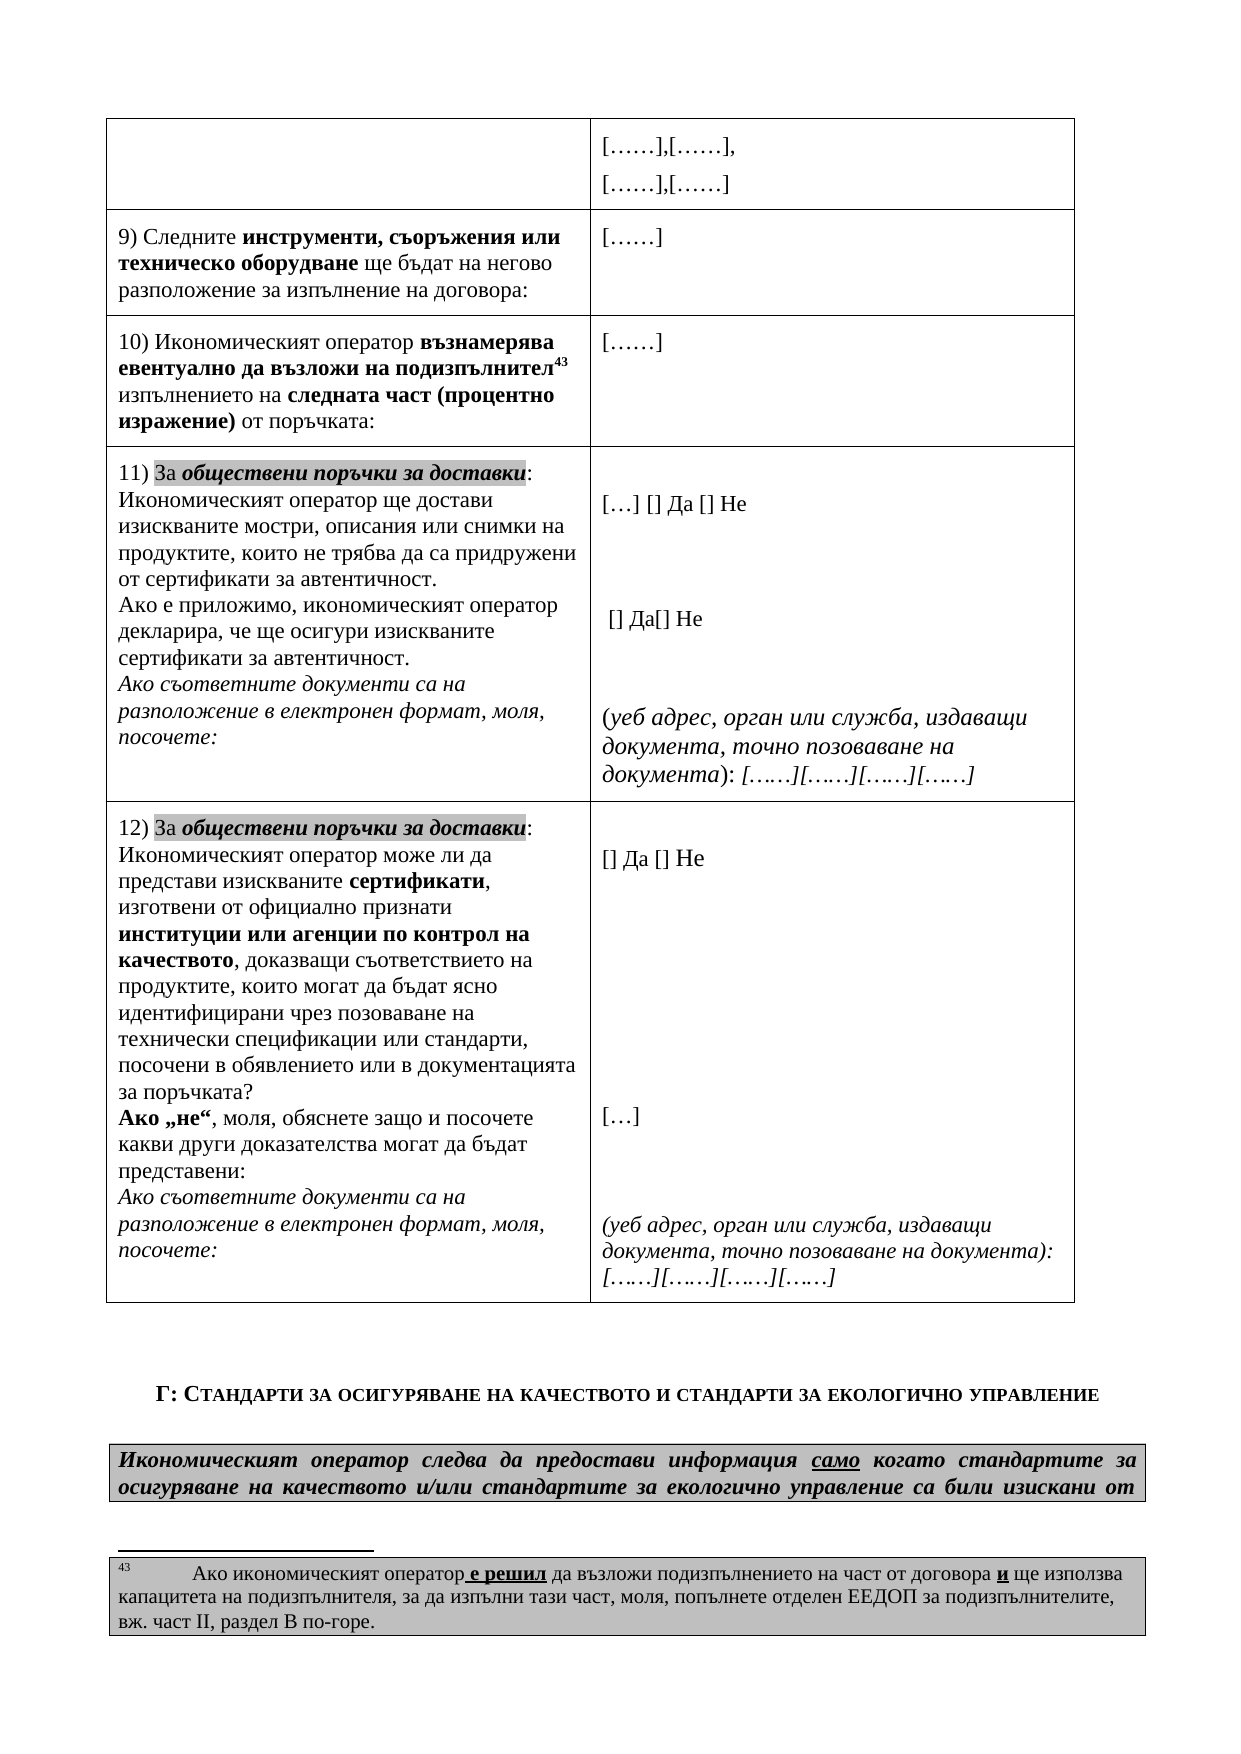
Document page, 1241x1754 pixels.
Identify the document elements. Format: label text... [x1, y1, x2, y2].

text Г: Стандарти за осигуряване на качеството и стандарти за екологично управление [118, 1379, 1137, 1406]
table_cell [591, 119, 1074, 209]
table_cell [……] [591, 210, 1074, 314]
table_cell […] [] Да [] Не [] Да[] Не (уеб адрес, орган или служба, издаващи документа, точно позоваване на документа): [……][……][……][……] [591, 447, 1074, 801]
table_cell 11) За обществени поръчки за доставки: Икономическият оператор ще достави изискваните мостри, описания или снимки на продуктите, които не трябва да са придружени от сертификати за автентичност. Ако е приложимо, икономическият оператор декларира, че ще осигури изискваните сертификати за автентичност. Ако съответните документи са на разположение в електронен формат, моля, посочете: [107, 447, 590, 801]
table_cell 9) Следните инструменти, съоръжения или техническо оборудване ще бъдат на негово разположение за изпълнение на договора: [107, 210, 590, 314]
table_cell [] Да [] Не […] (уеб адрес, орган или служба, издаващи документа, точно позоваване на документа): [……][……][……][……] [591, 802, 1074, 1302]
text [110, 1445, 1145, 1501]
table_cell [107, 119, 590, 209]
table_cell [……] [591, 316, 1074, 446]
table_cell 10) Икономическият оператор възнамерява евентуално да възложи на подизпълнител изпълнението на следната част (процентно изражение) от поръчката: [107, 316, 590, 446]
table_cell 12) За обществени поръчки за доставки: Икономическият оператор може ли да представи изискваните сертификати, изготвени от официално признати институции или агенции по контрол на качеството, доказващи съответствието на продуктите, които могат да бъдат ясно идентифицирани чрез позоваване на технически спецификации или стандарти, посочени в обявлението или в документацията за поръчката? Ако „не“, моля, обяснете защо и посочете какви други доказателства могат да бъдат представени: Ако съответните документи са на разположение в електронен формат, моля, посочете: [107, 802, 590, 1302]
